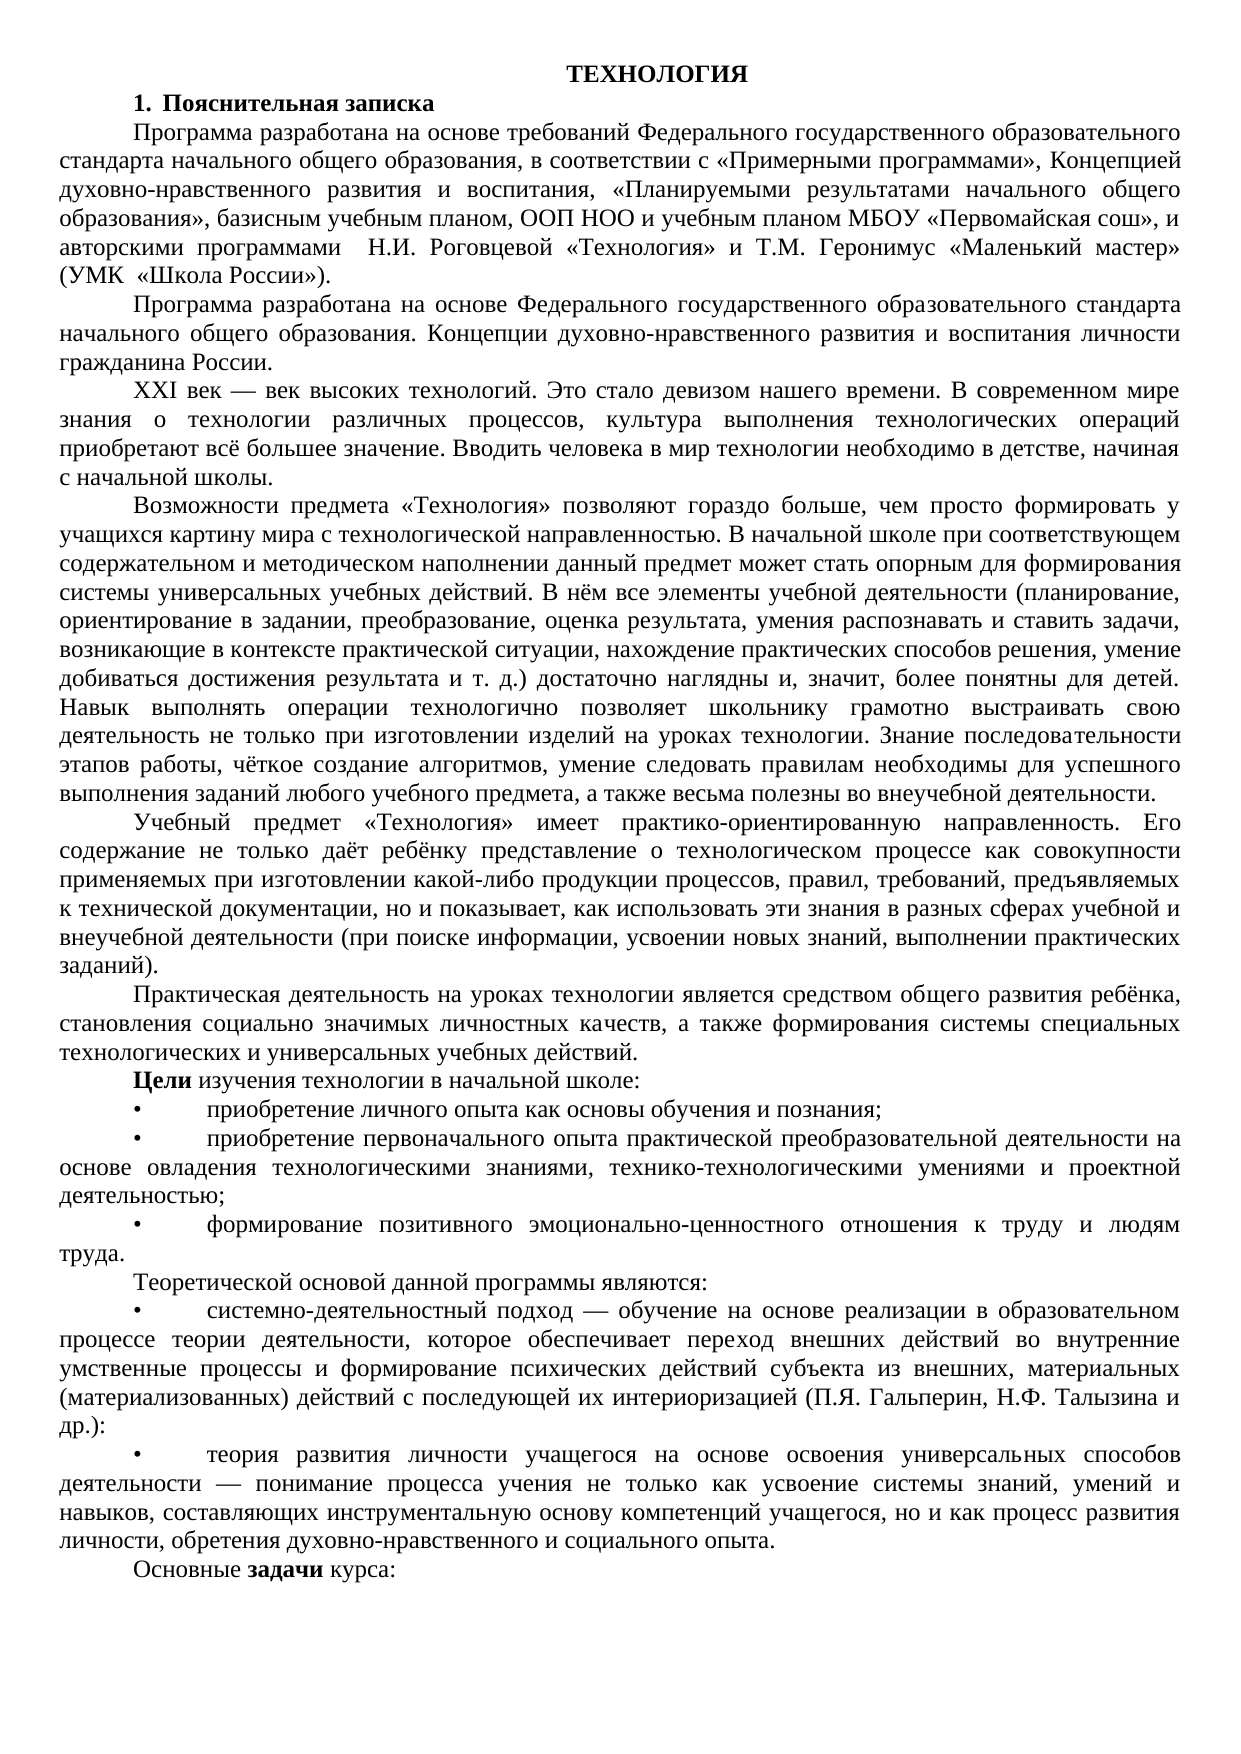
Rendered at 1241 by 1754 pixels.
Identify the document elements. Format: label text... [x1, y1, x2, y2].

text Цели изучения технологии в начальной школе: [59, 1065, 1181, 1094]
list теория развития личности учащегося на основе освоения универсальных способов деятельности — понимание процесса учения не только как усвоение системы знаний, умений и навыков, составляющих инструментальную основу компетенций учащегося, но и как процесс развития личности, обретения духовно-нравственного и социального опыта. [59, 1439, 1181, 1554]
text Практическая деятельность на уроках технологии является средством общего развития ребёнка, становления социально значимых личностных качеств, а также формирования системы специальных технологических и универсальных учебных действий. [59, 979, 1181, 1065]
text Основные задачи курса: [59, 1554, 1181, 1583]
list формирование позитивного эмоционально-ценностного отношения к труду и людям труда. [59, 1209, 1181, 1267]
text Учебный предмет «Технология» имеет практико-ориентированную направленность. Его содержание не только даёт ребёнку представление о технологическом процессе как совокупности применяемых при изготовлении какой-либо продукции процессов, правил, требований, предъявляемых к технической документации, но и показывает, как использовать эти знания в разных сферах учебной и внеучебной деятельности (при поиске информации, усвоении новых знаний, выполнении практических заданий). [59, 807, 1181, 979]
list приобретение личного опыта как основы обучения и познания; [59, 1094, 1181, 1123]
text XXI век — век высоких технологий. Это стало девизом нашего времени. В современном мире знания о технологии различных процессов, культура выполнения технологических операций приобретают всё большее значение. Вводить человека в мир технологии необходимо в детстве, начиная с начальной школы. [59, 375, 1181, 490]
list приобретение первоначального опыта практической преобразовательной деятельности на основе овладения технологическими знаниями, технико-технологическими умениями и проектной деятельностью; [59, 1123, 1181, 1209]
text Теоретической основой данной программы являются: [59, 1267, 1181, 1295]
list системно-деятельностный подход — обучение на основе реализации в образовательном процессе теории деятельности, которое обеспечивает переход внешних действий во внутренние умственные процессы и формирование психических действий субъекта из внешних, материальных (материализованных) действий с последующей их интериоризацией (П.Я. Гальперин, Н.Ф. Талызина и др.): [59, 1295, 1181, 1439]
text Программа разработана на основе требований Федерального государственного образовательного стандарта начального общего образования, в соответствии с «Примерными программами», Концепцией духовно-нравственного развития и воспитания, «Планируемыми результатами начального общего образования», базисным учебным планом, ООП НОО и учебным планом МБОУ «Первомайская сош», и авторскими программами Н.И. Роговцевой «Технология» и Т.М. Геронимус «Маленький мастер» (УМК «Школа России»). [59, 117, 1181, 289]
text Возможности предмета «Технология» позволяют гораздо больше, чем просто формировать у учащихся картину мира с технологической направленностью. В начальной школе при соответствующем содержательном и методическом наполнении данный предмет может стать опорным для формирования системы универсальных учебных действий. В нём все элементы учебной деятельности (планирование, ориентирование в задании, преобразование, оценка результата, умения распознавать и ставить задачи, возникающие в контексте практической ситуации, нахождение практических способов решения, умение добиваться достижения результата и т. д.) достаточно наглядны и, значит, более понятны для детей. Навык выполнять операции технологично позволяет школьнику грамотно выстраивать свою деятельность не только при изготовлении изделий на уроках технологии. Знание последовательности этапов работы, чёткое создание алгоритмов, умение следовать правилам необходимы для успешного выполнения заданий любого учебного предмета, а также весьма полезны во внеучебной деятельности. [59, 490, 1181, 807]
text ТЕХНОЛОГИЯ [59, 59, 1181, 88]
list Пояснительная записка [133, 88, 1181, 117]
text Программа разработана на основе Федерального государственного образовательного стандарта начального общего образования. Концепции духовно-нравственного развития и воспитания личности гражданина России. [59, 289, 1181, 375]
